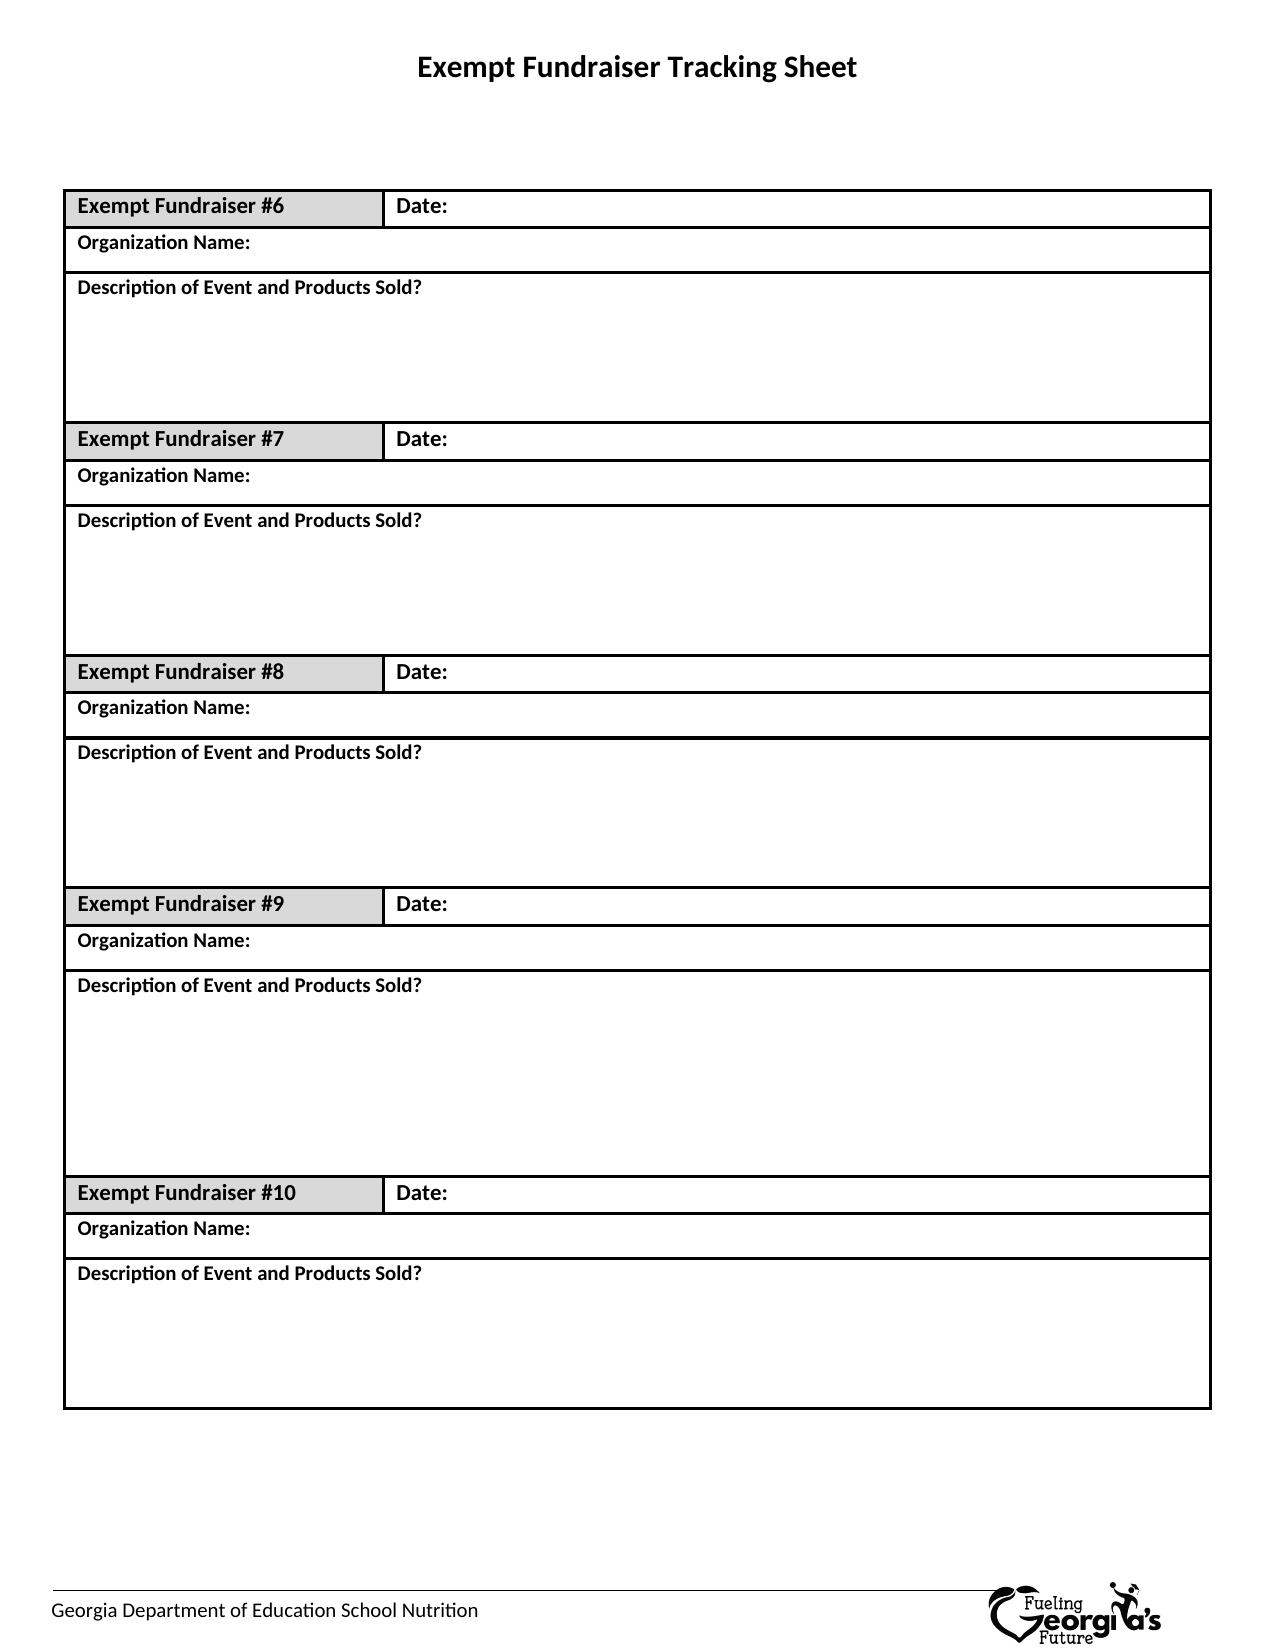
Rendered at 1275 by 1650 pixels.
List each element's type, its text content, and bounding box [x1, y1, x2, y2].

table_cell Description of Event and Products Sold? [66, 972, 1209, 1175]
table_cell Exempt Fundraiser #7 [66, 424, 382, 459]
table_cell Description of Event and Products Sold? [66, 1260, 1209, 1407]
table_header Exempt Fundraiser #6 [66, 192, 382, 226]
table_cell Exempt Fundraiser #9 [66, 889, 382, 924]
table_cell Date: [385, 424, 1209, 459]
table_cell Organization Name: [66, 462, 1209, 504]
table_cell Exempt Fundraiser #8 [66, 657, 382, 691]
table_cell Organization Name: [66, 927, 1209, 969]
table_cell Description of Event and Products Sold? [66, 740, 1209, 886]
table_cell Organization Name: [66, 694, 1209, 736]
table_cell Organization Name: [66, 229, 1209, 271]
table_cell Organization Name: [66, 1215, 1209, 1257]
table_cell Description of Event and Products Sold? [66, 507, 1209, 654]
table_header Date: [385, 192, 1209, 226]
table_cell Date: [385, 1178, 1209, 1212]
table_cell Date: [385, 657, 1209, 691]
table_cell Date: [385, 889, 1209, 924]
table_cell Description of Event and Products Sold? [66, 274, 1209, 421]
table_cell Exempt Fundraiser #10 [66, 1178, 382, 1212]
picture [983, 1576, 1171, 1646]
